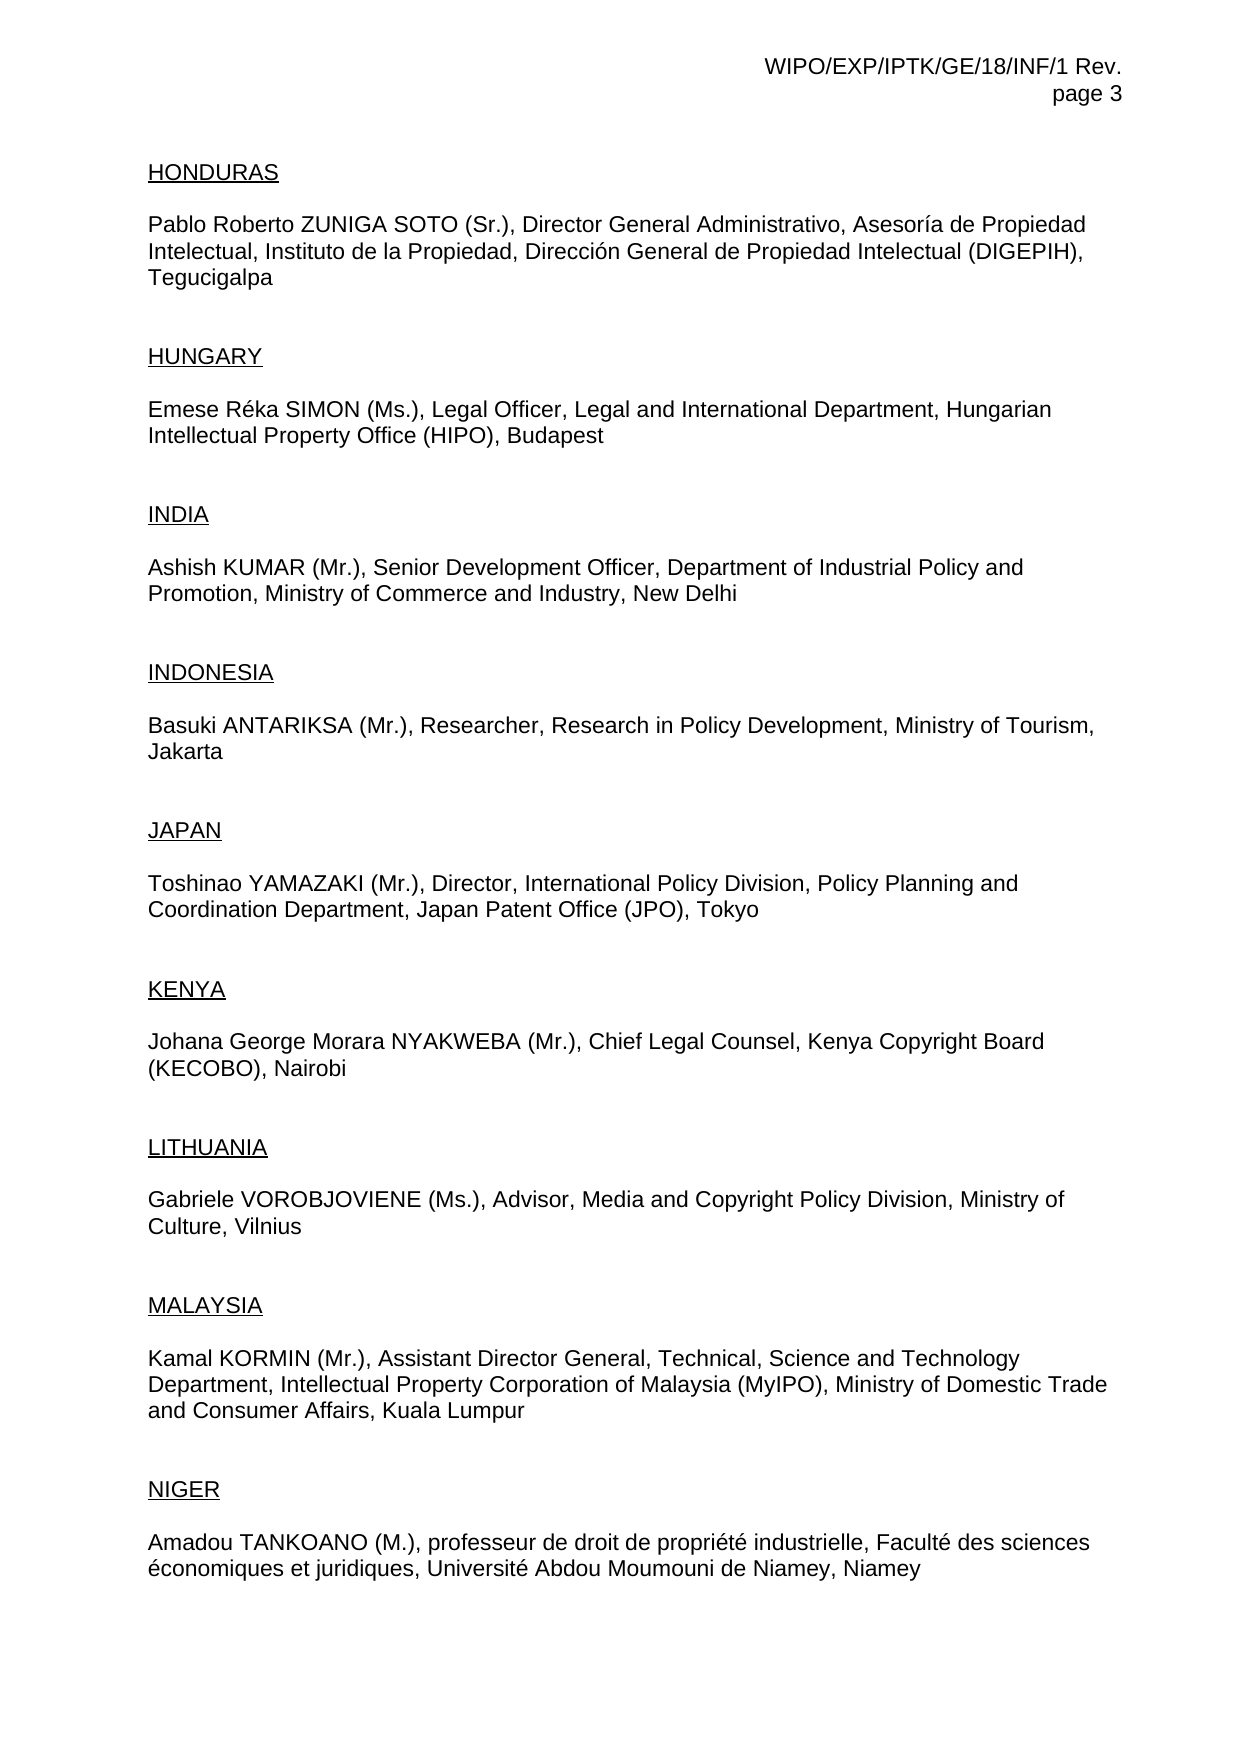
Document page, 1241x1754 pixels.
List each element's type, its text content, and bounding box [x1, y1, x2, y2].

text Ashish KUMAR (Mr.), Senior Development Officer, Department of Industrial Policy and Promotion, Ministry of Commerce and Industry, New Delhi [148, 554, 1122, 607]
text INDONESIA [148, 659, 1122, 686]
text JAPAN [148, 817, 1122, 844]
text Toshinao YAMAZAKI (Mr.), Director, International Policy Division, Policy Planning and Coordination Department, Japan Patent Office (JPO), Tokyo [148, 870, 1122, 923]
text NIGER [148, 1476, 1122, 1503]
text Emese Réka SIMON (Ms.), Legal Officer, Legal and International Department, Hungarian Intellectual Property Office (HIPO), Budapest [148, 396, 1122, 448]
text Basuki ANTARIKSA (Mr.), Researcher, Research in Policy Development, Ministry of Tourism, Jakarta [148, 712, 1122, 765]
text MALAYSIA [148, 1292, 1122, 1318]
text Gabriele VOROBJOVIENE (Ms.), Advisor, Media and Copyright Policy Division, Ministry of Culture, Vilnius [148, 1186, 1122, 1239]
text Pablo Roberto ZUNIGA SOTO (Sr.), Director General Administrativo, Asesoría de Propiedad Intelectual, Instituto de la Propiedad, Dirección General de Propiedad Intelectual (DIGEPIH), Tegucigalpa [148, 211, 1122, 290]
text Amadou TANKOANO (M.), professeur de droit de propriété industrielle, Faculté des sciences économiques et juridiques, Université Abdou Moumouni de Niamey, Niamey [148, 1529, 1122, 1582]
text Johana George Morara NYAKWEBA (Mr.), Chief Legal Counsel, Kenya Copyright Board (KECOBO), Nairobi [148, 1028, 1122, 1081]
text HUNGARY [148, 343, 1122, 369]
text LITHUANIA [148, 1134, 1122, 1160]
text INDIA [148, 501, 1122, 527]
text Kamal KORMIN (Mr.), Assistant Director General, Technical, Science and Technology Department, Intellectual Property Corporation of Malaysia (MyIPO), Ministry of Domestic Trade and Consumer Affairs, Kuala Lumpur [148, 1344, 1122, 1423]
text HONDURAS [148, 158, 1122, 185]
text KENYA [148, 976, 1122, 1002]
